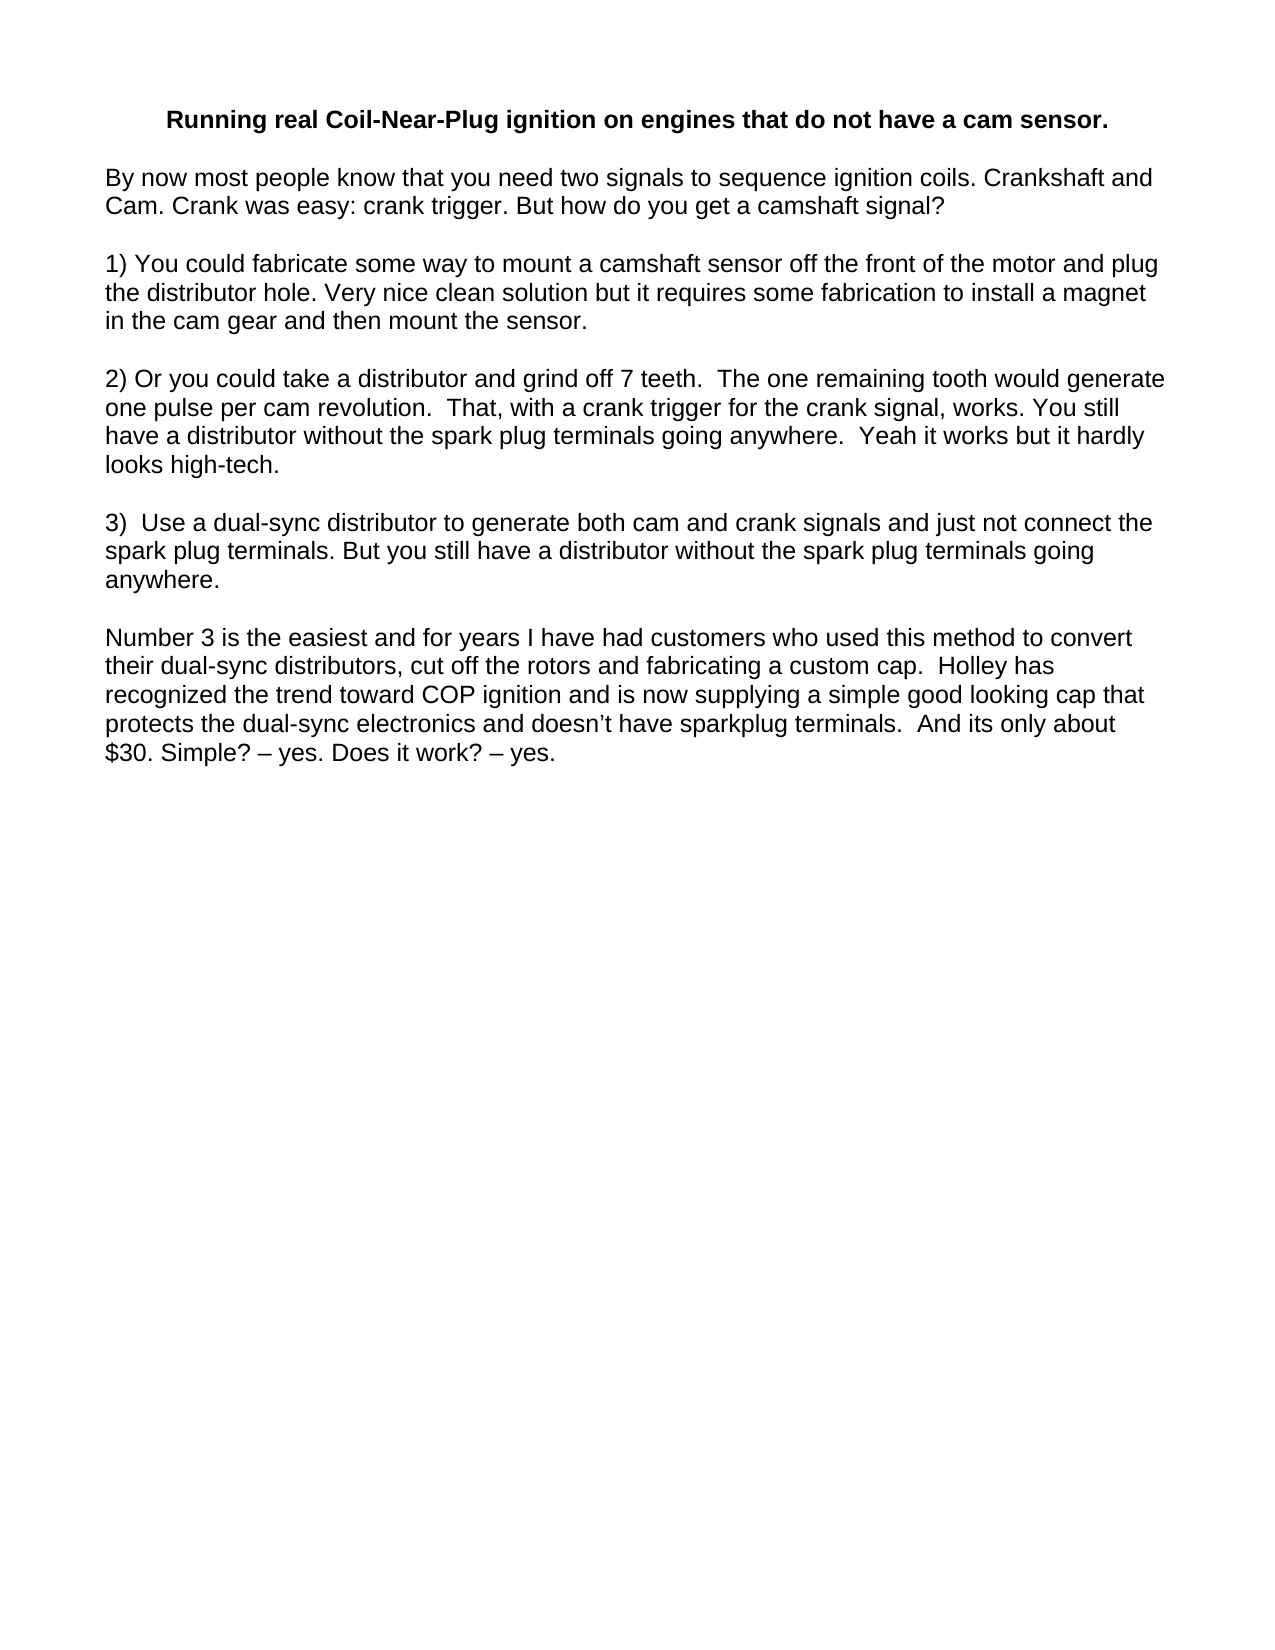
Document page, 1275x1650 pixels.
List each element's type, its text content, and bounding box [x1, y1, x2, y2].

text By now most people know that you need two signals to sequence ignition coils. Crankshaft and Cam. Crank was easy: crank trigger. But how do you get a camshaft signal? [105, 162, 1170, 220]
text 3) Use a dual-sync distributor to generate both cam and crank signals and just not connect the spark plug terminals. But you still have a distributor without the spark plug terminals going anywhere. [105, 507, 1170, 594]
text Number 3 is the easiest and for years I have had customers who used this method to convert their dual-sync distributors, cut off the rotors and fabricating a custom cap. Holley has recognized the trend toward COP ignition and is now supplying a simple good looking cap that protects the dual-sync electronics and doesn’t have sparkplug terminals. And its only about $30. Simple? – yes. Does it work? – yes. [105, 622, 1170, 766]
text 2) Or you could take a distributor and grind off 7 teeth. The one remaining tooth would generate one pulse per cam revolution. That, with a crank trigger for the crank signal, works. You still have a distributor without the spark plug terminals going anywhere. Yeah it works but it hardly looks high-tech. [105, 364, 1170, 479]
text Running real Coil-Near-Plug ignition on engines that do not have a cam sensor. [105, 105, 1170, 134]
text 1) You could fabricate some way to mount a camshaft sensor off the front of the motor and plug the distributor hole. Very nice clean solution but it requires some fabrication to install a magnet in the cam gear and then mount the sensor. [105, 249, 1170, 335]
